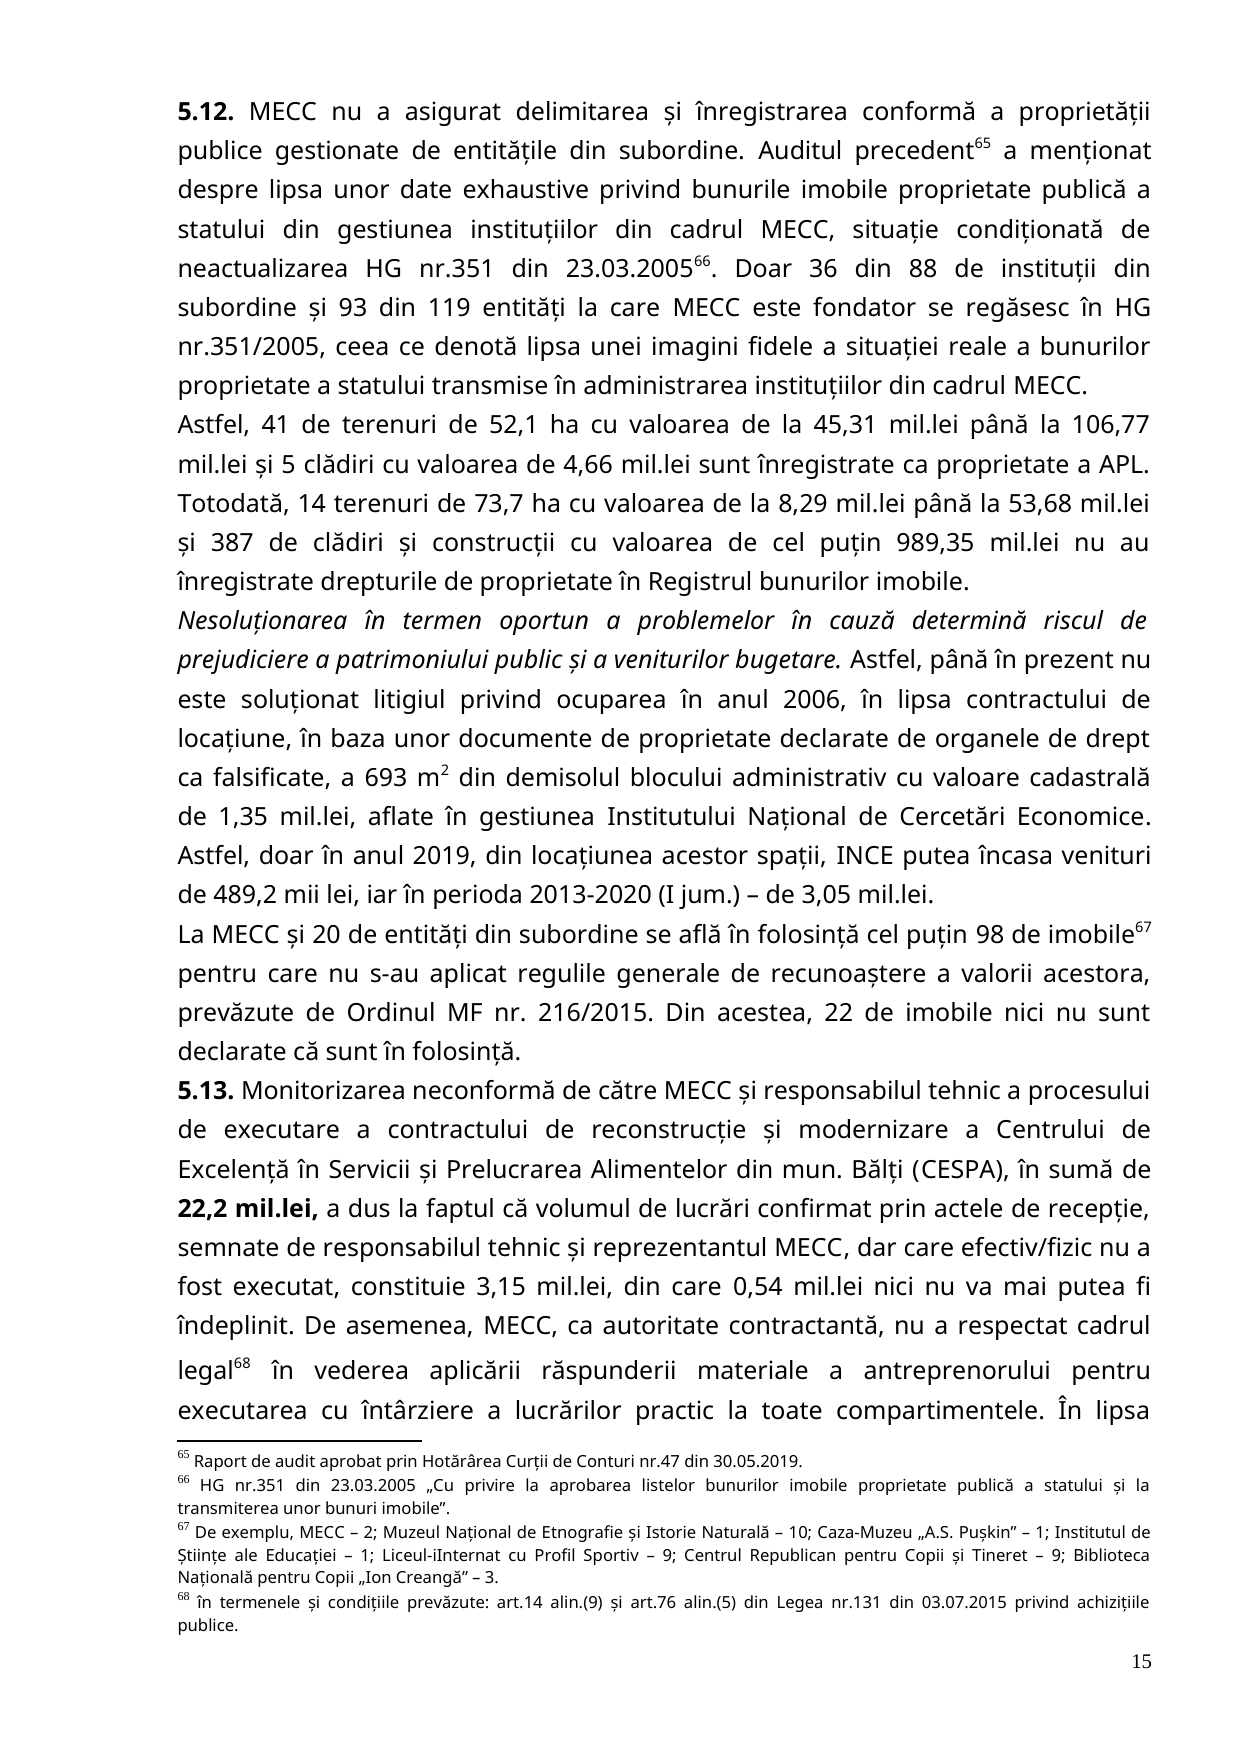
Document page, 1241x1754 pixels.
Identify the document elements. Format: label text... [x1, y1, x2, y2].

text Astfel, 41 de terenuri de 52,1 ha cu valoarea de la 45,31 mil.lei până la 106,77 mil.lei și 5 clădiri cu valoarea de 4,66 mil.lei sunt înregistrate ca proprietate a APL. Totodată, 14 terenuri de 73,7 ha cu valoarea de la 8,29 mil.lei până la 53,68 mil.lei și 387 de clădiri și construcții cu valoarea de cel puțin 989,35 mil.lei nu au înregistrate drepturile de proprietate în Registrul bunurilor imobile. [177, 407, 1152, 598]
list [177, 1073, 1152, 1427]
text La MECC și 20 de entități din subordine se află în folosință cel puțin 98 de imobile pentru care nu s-au aplicat regulile generale de recunoaștere a valorii acestora, prevăzute de Ordinul MF nr. 216/2015. Din acestea, 22 de imobile nici nu sunt declarate că sunt în folosință. [177, 916, 1152, 1068]
text Nesoluționarea în termen oportun a problemelor în cauză determină riscul de prejudiciere a patrimoniului public și a veniturilor bugetare. Astfel, până în prezent nu este soluționat litigiul privind ocuparea în anul 2006, în lipsa contractului de locațiune, în baza unor documente de proprietate declarate de organele de drept ca falsificate, a 693 m2 din demisolul blocului administrativ cu valoare cadastrală de 1,35 mil.lei, aflate în gestiunea Institutului Național de Cercetări Economice. Astfel, doar în anul 2019, din locațiunea acestor spații, INCE putea încasa venituri de 489,2 mii lei, iar în perioda 2013-2020 (I jum.) – de 3,05 mil.lei. [177, 603, 1152, 911]
text 5.12. MECC nu a asigurat delimitarea și înregistrarea conformă a proprietății publice gestionate de entitățile din subordine. Auditul precedent a menționat despre lipsa unor date exhaustive privind bunurile imobile proprietate publică a statului din gestiunea instituțiilor din cadrul MECC, situație condiționată de neactualizarea HG nr.351 din 23.03.2005. Doar 36 din 88 de instituții din subordine și 93 din 119 entități la care MECC este fondator se regăsesc în HG nr.351/2005, ceea ce denotă lipsa unei imagini fidele a situației reale a bunurilor proprietate a statului transmise în administrarea instituțiilor din cadrul MECC. [177, 94, 1152, 402]
